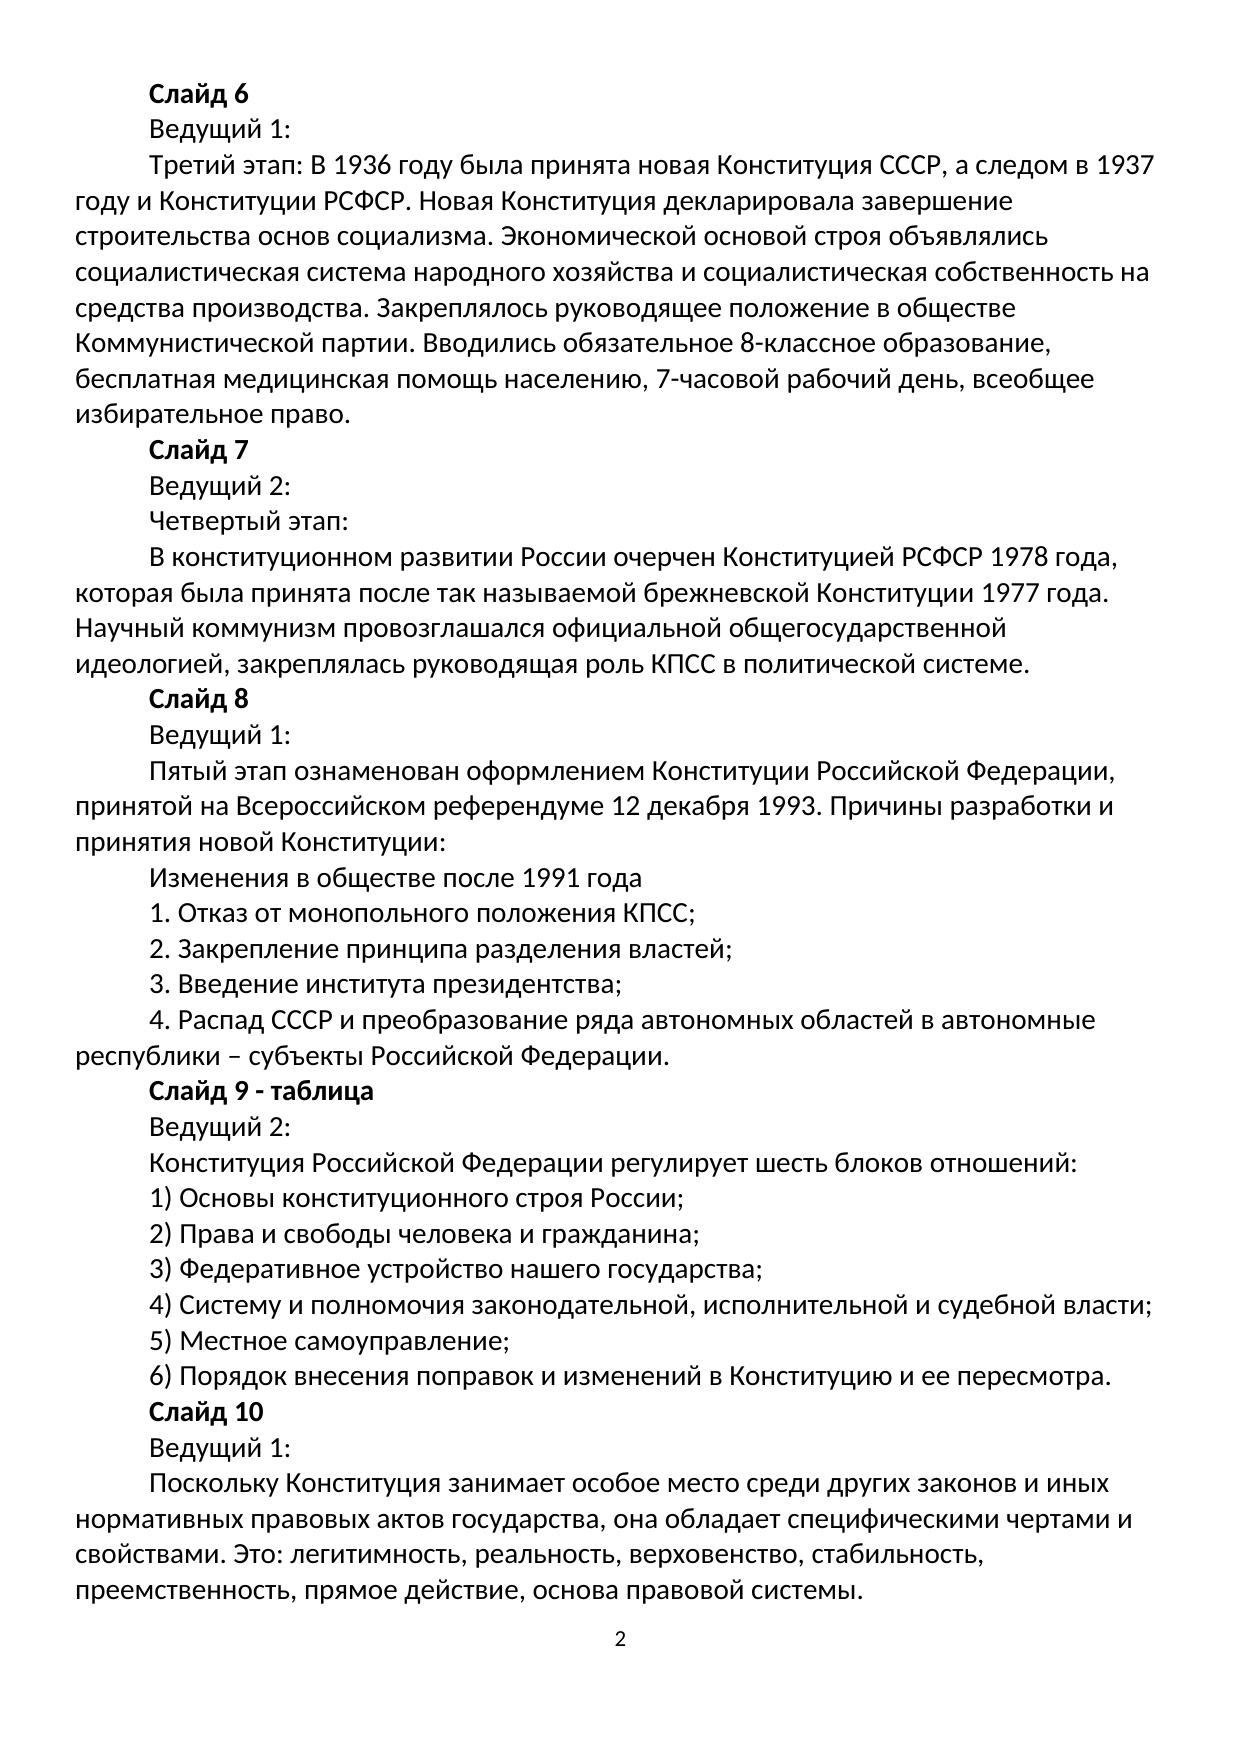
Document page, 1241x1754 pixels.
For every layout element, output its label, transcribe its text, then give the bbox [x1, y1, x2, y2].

text 3) Федеративное устройство нашего государства; [75, 1251, 1165, 1286]
text Конституция Российской Федерации регулирует шесть блоков отношений: [75, 1144, 1165, 1179]
text 1. Отказ от монопольного положения КПСС; [75, 894, 1165, 930]
text Слайд 9 - таблица [75, 1072, 1165, 1108]
text 5) Местное самоуправление; [75, 1322, 1165, 1357]
text 2. Закрепление принципа разделения властей; [75, 930, 1165, 966]
text Изменения в обществе после 1991 года [75, 859, 1165, 894]
text Слайд 10 [75, 1393, 1165, 1429]
text Третий этап: В 1936 году была принята новая Конституция СССР, а следом в 1937 году и Конституции РСФСР. Новая Конституция декларировала завершение строительства основ социализма. Экономической основой строя объявлялись социалистическая система народного хозяйства и социалистическая собственность на средства производства. Закреплялось руководящее положение в обществе Коммунистической партии. Вводились обязательное 8-классное образование, бесплатная медицинская помощь населению, 7-часовой рабочий день, всеобщее избирательное право. [75, 146, 1165, 431]
text 6) Порядок внесения поправок и изменений в Конституцию и ее пересмотра. [75, 1357, 1165, 1393]
text Пятый этап ознаменован оформлением Конституции Российской Федерации, принятой на Всероссийском референдуме 12 декабря 1993. Причины разработки и принятия новой Конституции: [75, 752, 1165, 859]
text Ведущий 1: [75, 111, 1165, 146]
text 4) Систему и полномочия законодательной, исполнительной и судебной власти; [75, 1286, 1165, 1322]
text Слайд 6 [75, 75, 1165, 111]
text 2) Права и свободы человека и гражданина; [75, 1215, 1165, 1251]
text Ведущий 2: [75, 1108, 1165, 1144]
text Четвертый этап: [75, 502, 1165, 538]
text Слайд 7 [75, 431, 1165, 467]
text Ведущий 2: [75, 467, 1165, 502]
text Ведущий 1: [75, 1429, 1165, 1464]
text Поскольку Конституция занимает особое место среди других законов и иных нормативных правовых актов государства, она обладает специфическими чертами и свойствами. Это: легитимность, реальность, верховенство, стабильность, преемственность, прямое действие, основа правовой системы. [75, 1464, 1165, 1607]
text Слайд 8 [75, 681, 1165, 716]
text 1) Основы конституционного строя России; [75, 1179, 1165, 1215]
text 4. Распад СССР и преобразование ряда автономных областей в автономные республики – субъекты Российской Федерации. [75, 1001, 1165, 1072]
text Ведущий 1: [75, 716, 1165, 752]
text В конституционном развитии России очерчен Конституцией РСФСР 1978 года, которая была принята после так называемой брежневской Конституции 1977 года. Научный коммунизм провозглашался официальной общегосударственной идеологией, закреплялась руководящая роль КПСС в политической системе. [75, 538, 1165, 681]
text 3. Введение института президентства; [75, 966, 1165, 1001]
